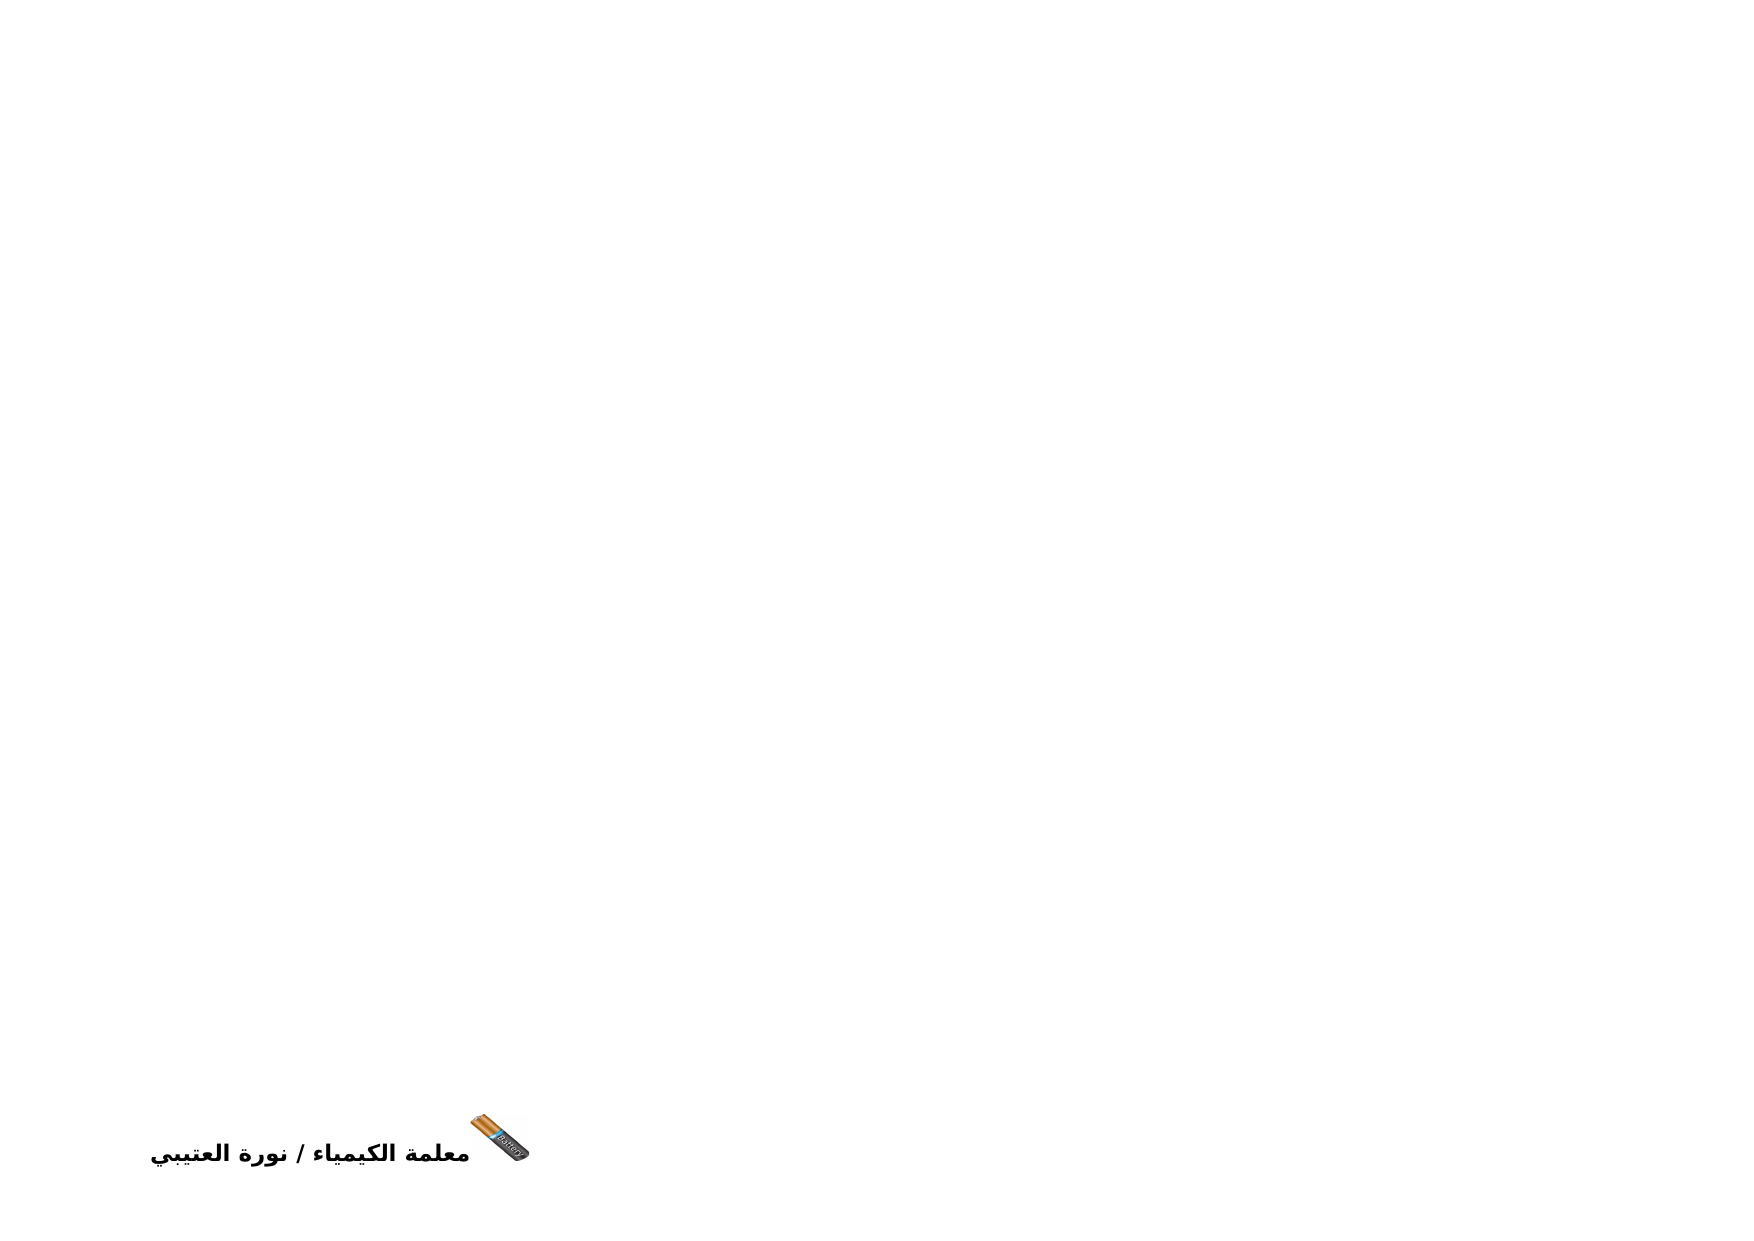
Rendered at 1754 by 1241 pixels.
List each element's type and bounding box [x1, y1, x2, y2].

picture [470, 1114, 530, 1161]
